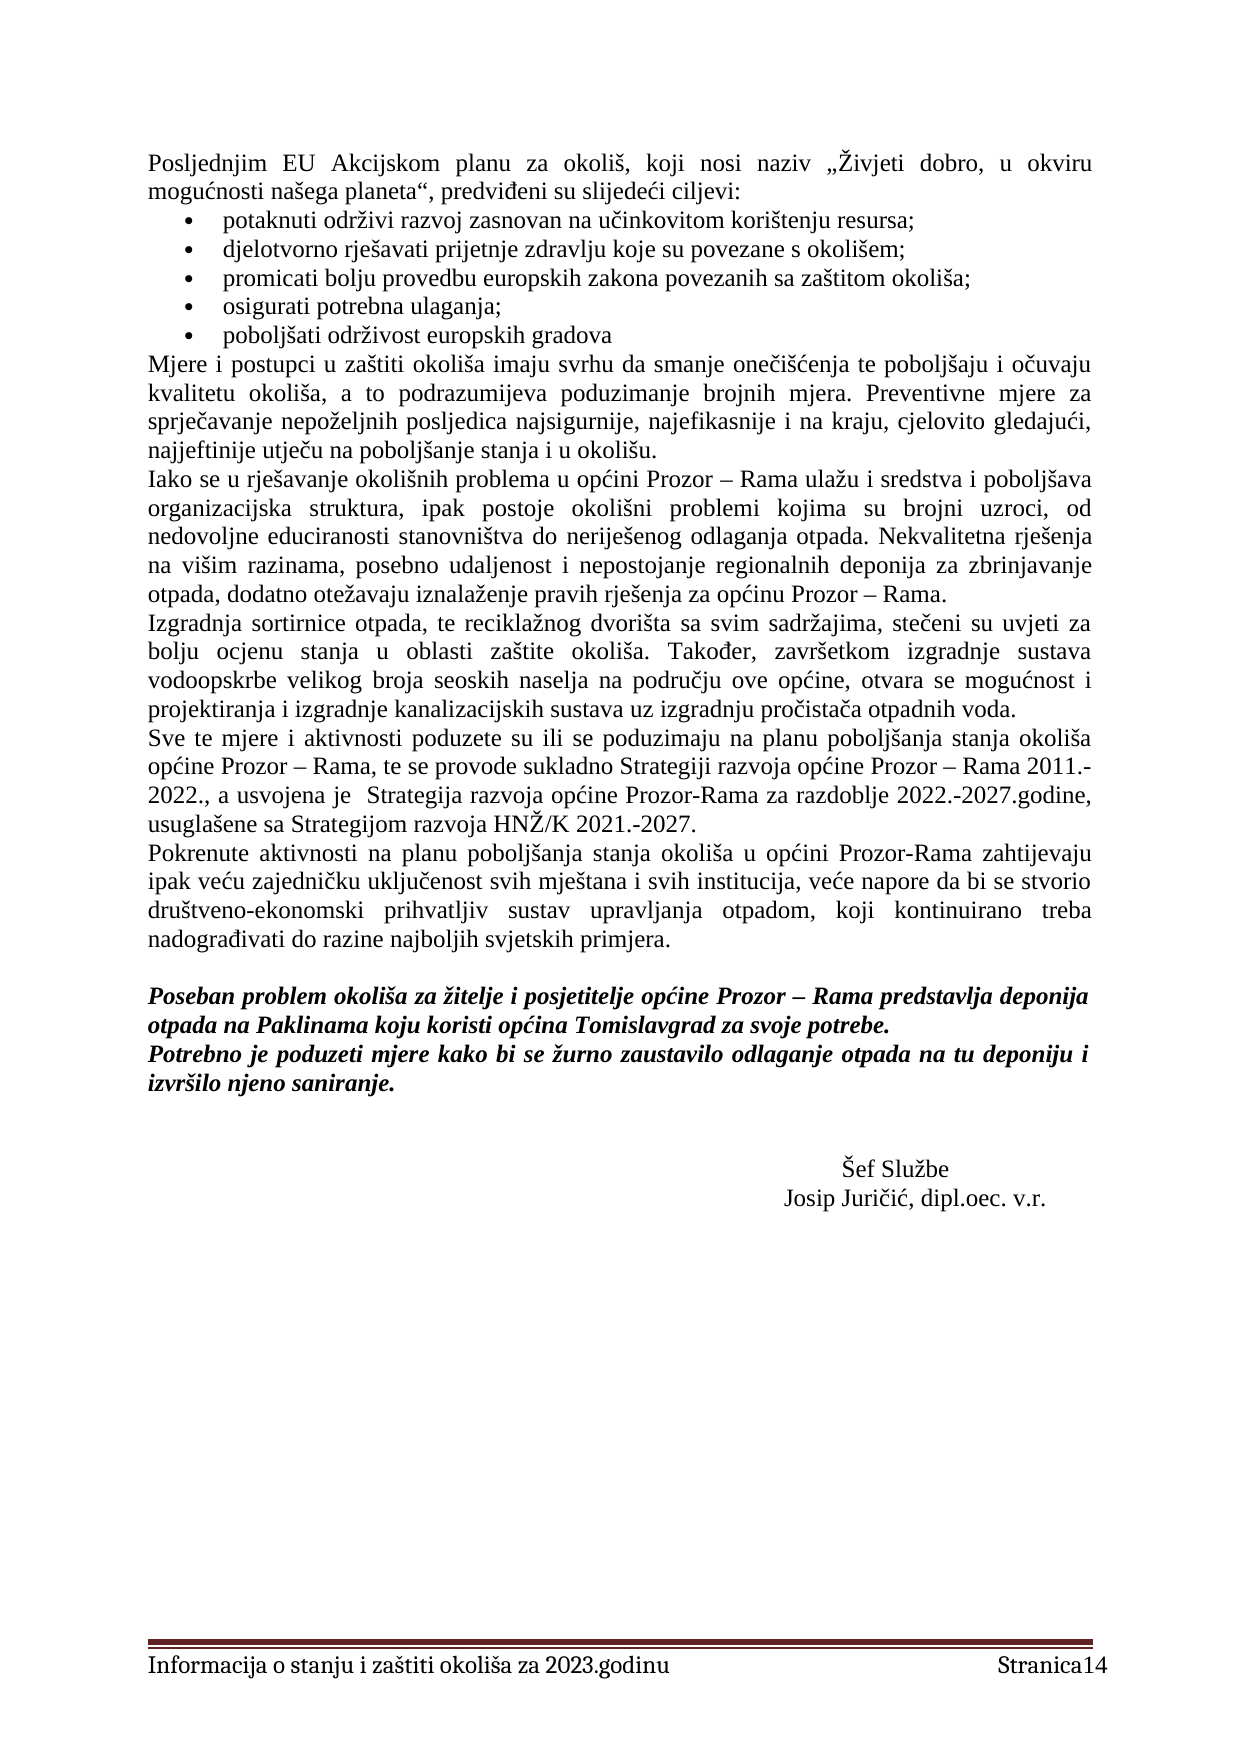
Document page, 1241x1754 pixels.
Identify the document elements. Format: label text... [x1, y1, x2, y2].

text Mjere i postupci u zaštiti okoliša imaju svrhu da smanje onečišćenja te poboljšaju i očuvaju kvalitetu okoliša, a to podrazumijeva poduzimanje brojnih mjera. Preventivne mjere za sprječavanje nepoželjnih posljedica najsigurnije, najefikasnije i na kraju, cjelovito gledajući, najjeftinije utječu na poboljšanje stanja i u okolišu. [148, 349, 1093, 464]
text Poseban problem okoliša za žitelje i posjetitelje općine Prozor – Rama predstavlja deponija otpada na Paklinama koju koristi općina Tomislavgrad za svoje potrebe. [148, 981, 1093, 1039]
list potaknuti održivi razvoj zasnovan na učinkovitom korištenju resursa; [185, 205, 1093, 234]
text Sve te mjere i aktivnosti poduzete su ili se poduzimaju na planu poboljšanja stanja okoliša općine Prozor – Rama, te se provode sukladno Strategiji razvoja općine Prozor – Rama 2011.-2022., a usvojena je Strategija razvoja općine Prozor-Rama za razdoblje 2022.-2027.godine, usuglašene sa Strategijom razvoja HNŽ/K 2021.-2027. [148, 723, 1093, 838]
text Pokrenute aktivnosti na planu poboljšanja stanja okoliša u općini Prozor-Rama zahtijevaju ipak veću zajedničku uključenost svih mještana i svih institucija, veće napore da bi se stvorio društveno-ekonomski prihvatljiv sustav upravljanja otpadom, koji kontinuirano treba nadograđivati do razine najboljih svjetskih primjera. [148, 838, 1093, 953]
list poboljšati održivost europskih gradova [185, 320, 1093, 349]
text Iako se u rješavanje okolišnih problema u općini Prozor – Rama ulažu i sredstva i poboljšava organizacijska struktura, ipak postoje okolišni problemi kojima su brojni uzroci, od nedovoljne educiranosti stanovništva do neriješenog odlaganja otpada. Nekvalitetna rješenja na višim razinama, posebno udaljenost i nepostojanje regionalnih deponija za zbrinjavanje otpada, dodatno otežavaju iznalaženje pravih rješenja za općinu Prozor – Rama. [148, 464, 1093, 608]
list osigurati potrebna ulaganja; [185, 291, 1093, 320]
text Josip Juričić, dipl.oec. v.r. [664, 1183, 1093, 1211]
text Posljednjim EU Akcijskom planu za okoliš, koji nosi naziv „Živjeti dobro, u okviru mogućnosti našega planeta“, predviđeni su slijedeći ciljevi: [148, 148, 1093, 205]
list djelotvorno rješavati prijetnje zdravlju koje su povezane s okolišem; [185, 234, 1093, 263]
list promicati bolju provedbu europskih zakona povezanih sa zaštitom okoliša; [185, 263, 1093, 291]
text Šef Službe [148, 1154, 1093, 1183]
text Potrebno je poduzeti mjere kako bi se žurno zaustavilo odlaganje otpada na tu deponiju i izvršilo njeno saniranje. [148, 1039, 1093, 1096]
text Izgradnja sortirnice otpada, te reciklažnog dvorišta sa svim sadržajima, stečeni su uvjeti za bolju ocjenu stanja u oblasti zaštite okoliša. Također, završetkom izgradnje sustava vodoopskrbe velikog broja seoskih naselja na području ove općine, otvara se mogućnost i projektiranja i izgradnje kanalizacijskih sustava uz izgradnju pročistača otpadnih voda. [148, 608, 1093, 723]
